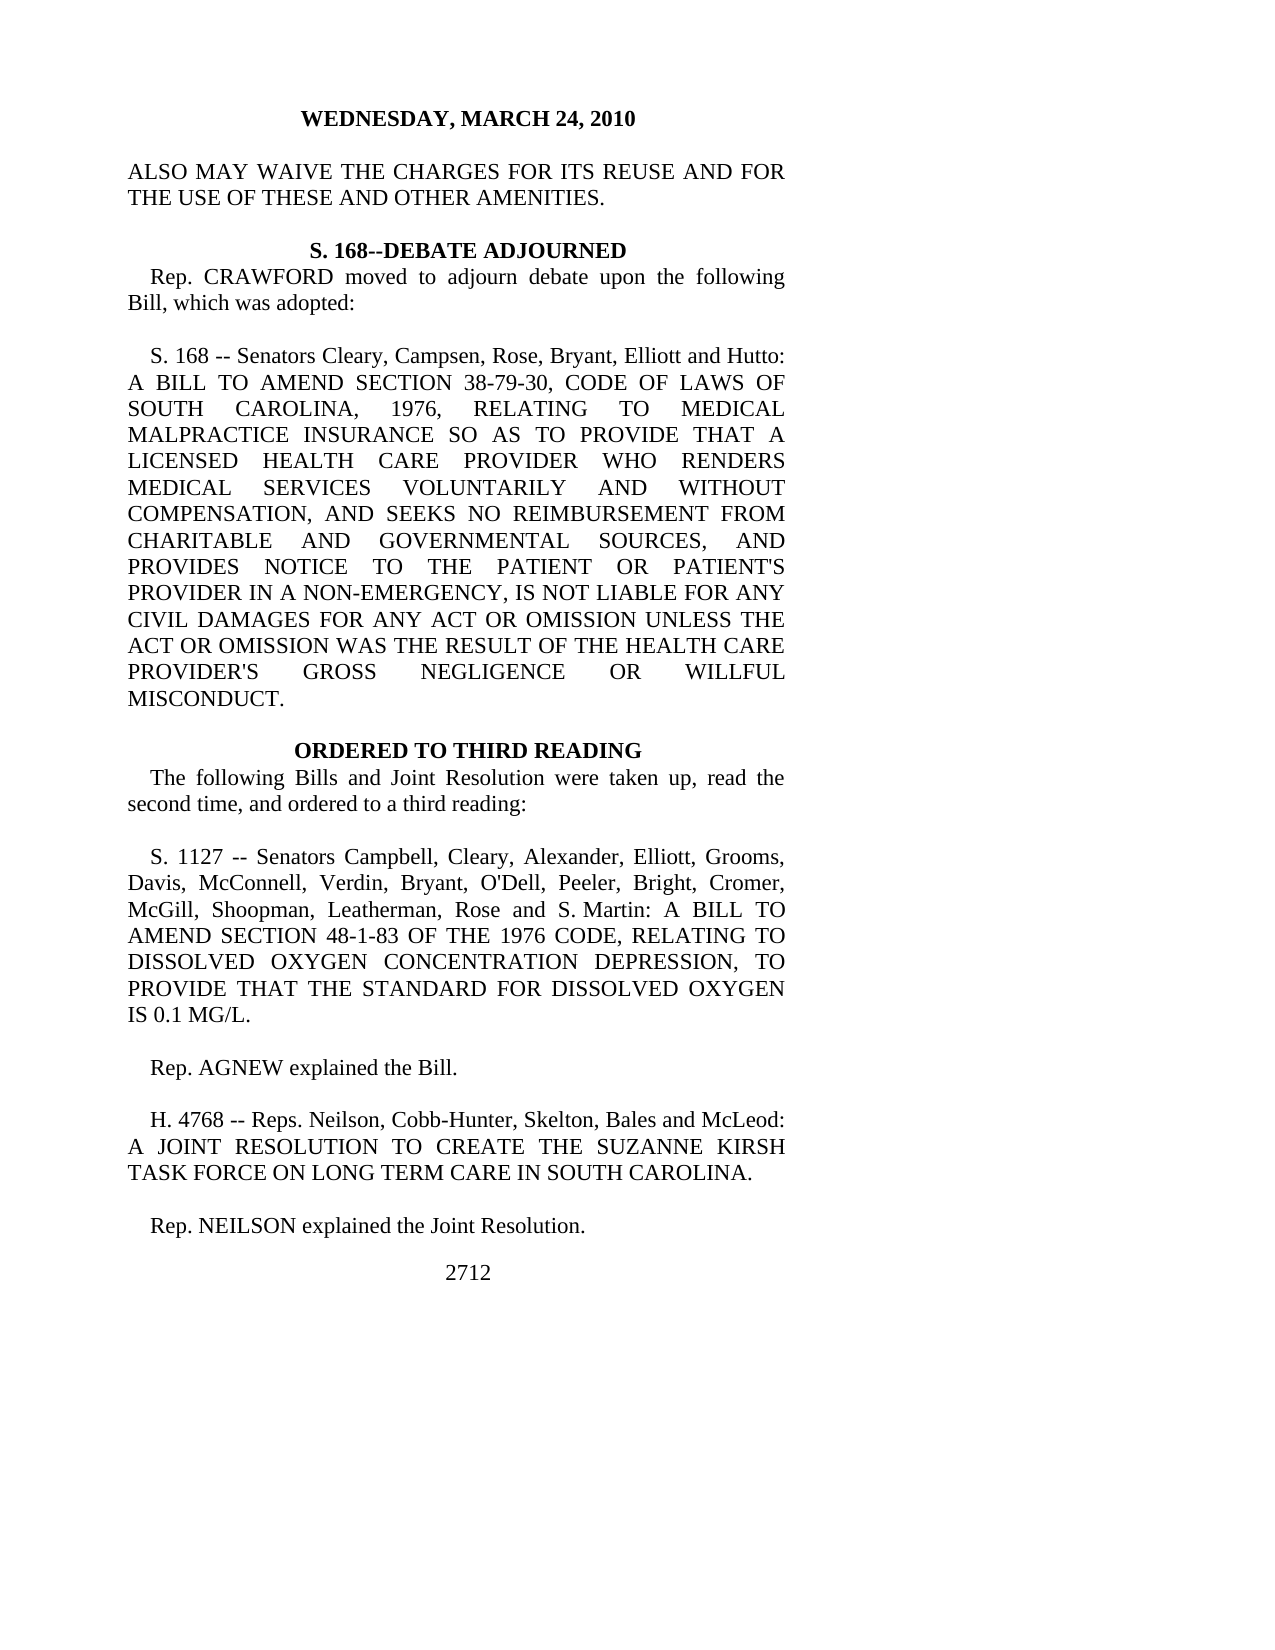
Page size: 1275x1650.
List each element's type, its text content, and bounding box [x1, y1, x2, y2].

text S. 1127 -- Senators Campbell, Cleary, Alexander, Elliott, Grooms, Davis, McConnell, Verdin, Bryant, O'Dell, Peeler, Bright, Cromer, McGill, Shoopman, Leatherman, Rose and S. Martin: A BILL TO AMEND SECTION 48-1-83 OF THE 1976 CODE, RELATING TO DISSOLVED OXYGEN CONCENTRATION DEPRESSION, TO PROVIDE THAT THE STANDARD FOR DISSOLVED OXYGEN IS 0.1 MG/L. [127, 843, 786, 1027]
text H. 4768 -- Reps. Neilson, Cobb-Hunter, Skelton, Bales and McLeod: A JOINT RESOLUTION TO CREATE THE SUZANNE KIRSH TASK FORCE ON LONG TERM CARE IN SOUTH CAROLINA. [127, 1106, 786, 1186]
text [127, 158, 786, 210]
text S. 168--DEBATE ADJOURNED [127, 237, 786, 263]
text Rep. AGNEW explained the Bill. [127, 1054, 786, 1080]
text S. 168 -- Senators Cleary, Campsen, Rose, Bryant, Elliott and Hutto: A BILL TO AMEND SECTION 38-79-30, CODE OF LAWS OF SOUTH CAROLINA, 1976, RELATING TO MEDICAL MALPRACTICE INSURANCE SO AS TO PROVIDE THAT A LICENSED HEALTH CARE PROVIDER WHO RENDERS MEDICAL SERVICES VOLUNTARILY AND WITHOUT COMPENSATION, AND SEEKS NO REIMBURSEMENT FROM CHARITABLE AND GOVERNMENTAL SOURCES, AND PROVIDES NOTICE TO THE PATIENT OR PATIENT'S PROVIDER IN A NON-EMERGENCY, IS NOT LIABLE FOR ANY CIVIL DAMAGES FOR ANY ACT OR OMISSION UNLESS THE ACT OR OMISSION WAS THE RESULT OF THE HEALTH CARE PROVIDER'S GROSS NEGLIGENCE OR WILLFUL MISCONDUCT. [127, 342, 786, 711]
text Rep. NEILSON explained the Joint Resolution. [127, 1212, 786, 1238]
text ORDERED TO THIRD READING [127, 737, 786, 764]
text Rep. CRAWFORD moved to adjourn debate upon the following Bill, which was adopted: [127, 263, 786, 316]
text The following Bills and Joint Resolution were taken up, read the second time, and ordered to a third reading: [127, 764, 786, 817]
